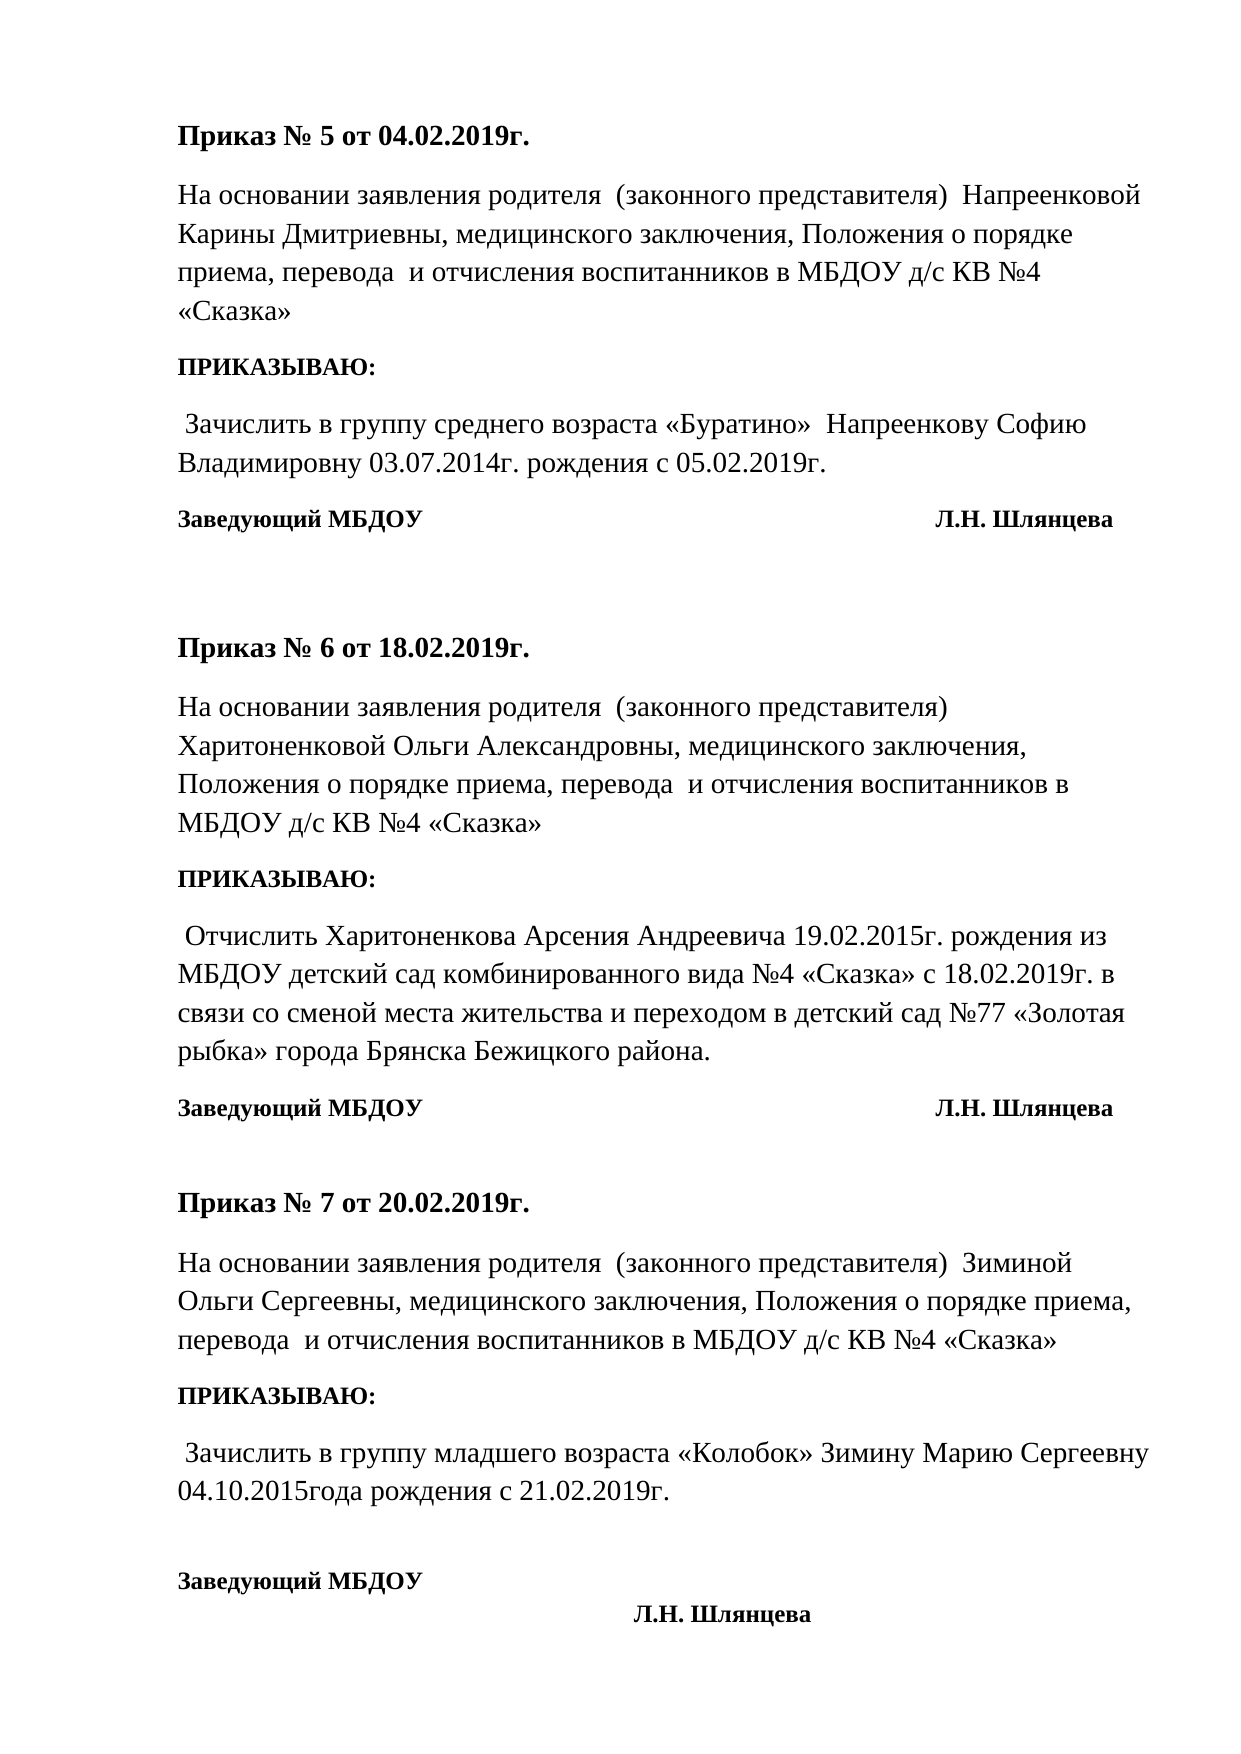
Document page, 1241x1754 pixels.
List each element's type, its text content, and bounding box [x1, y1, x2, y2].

text Л.Н. Шлянцева [177, 1599, 1152, 1628]
text Приказ № 7 от 20.02.2019г. [177, 1185, 1152, 1219]
text На основании заявления родителя (законного представителя) Харитоненковой Ольги Александровны, медицинского заключения, Положения о порядке приема, перевода и отчисления воспитанников в МБДОУ д/с КВ №4 «Сказка» [177, 689, 1152, 838]
text ПРИКАЗЫВАЮ: [177, 1381, 1152, 1410]
text Зачислить в группу среднего возраста «Буратино» Напреенкову Софию Владимировну 03.07.2014г. рождения с 05.02.2019г. [177, 406, 1152, 478]
text На основании заявления родителя (законного представителя) Зиминой Ольги Сергеевны, медицинского заключения, Положения о порядке приема, перевода и отчисления воспитанников в МБДОУ д/с КВ №4 «Сказка» [177, 1245, 1152, 1355]
text Приказ № 5 от 04.02.2019г. [177, 118, 1152, 152]
text ПРИКАЗЫВАЮ: [177, 352, 1152, 381]
text На основании заявления родителя (законного представителя) Напреенковой Карины Дмитриевны, медицинского заключения, Положения о порядке приема, перевода и отчисления воспитанников в МБДОУ д/с КВ №4 «Сказка» [177, 177, 1152, 327]
text Заведующий МБДОУ Л.Н. Шлянцева [177, 1093, 1152, 1122]
text Зачислить в группу младшего возраста «Колобок» Зимину Марию Сергеевну 04.10.2015года рождения с 21.02.2019г. [177, 1435, 1152, 1507]
text Заведующий МБДОУ [177, 1566, 1152, 1595]
text Отчислить Харитоненкова Арсения Андреевича 19.02.2015г. рождения из МБДОУ детский сад комбинированного вида №4 «Сказка» с 18.02.2019г. в связи со сменой места жительства и переходом в детский сад №77 «Золотая рыбка» города Брянска Бежицкого района. [177, 918, 1152, 1067]
text Заведующий МБДОУ Л.Н. Шлянцева [177, 504, 1152, 533]
text ПРИКАЗЫВАЮ: [177, 864, 1152, 893]
text Приказ № 6 от 18.02.2019г. [177, 630, 1152, 663]
